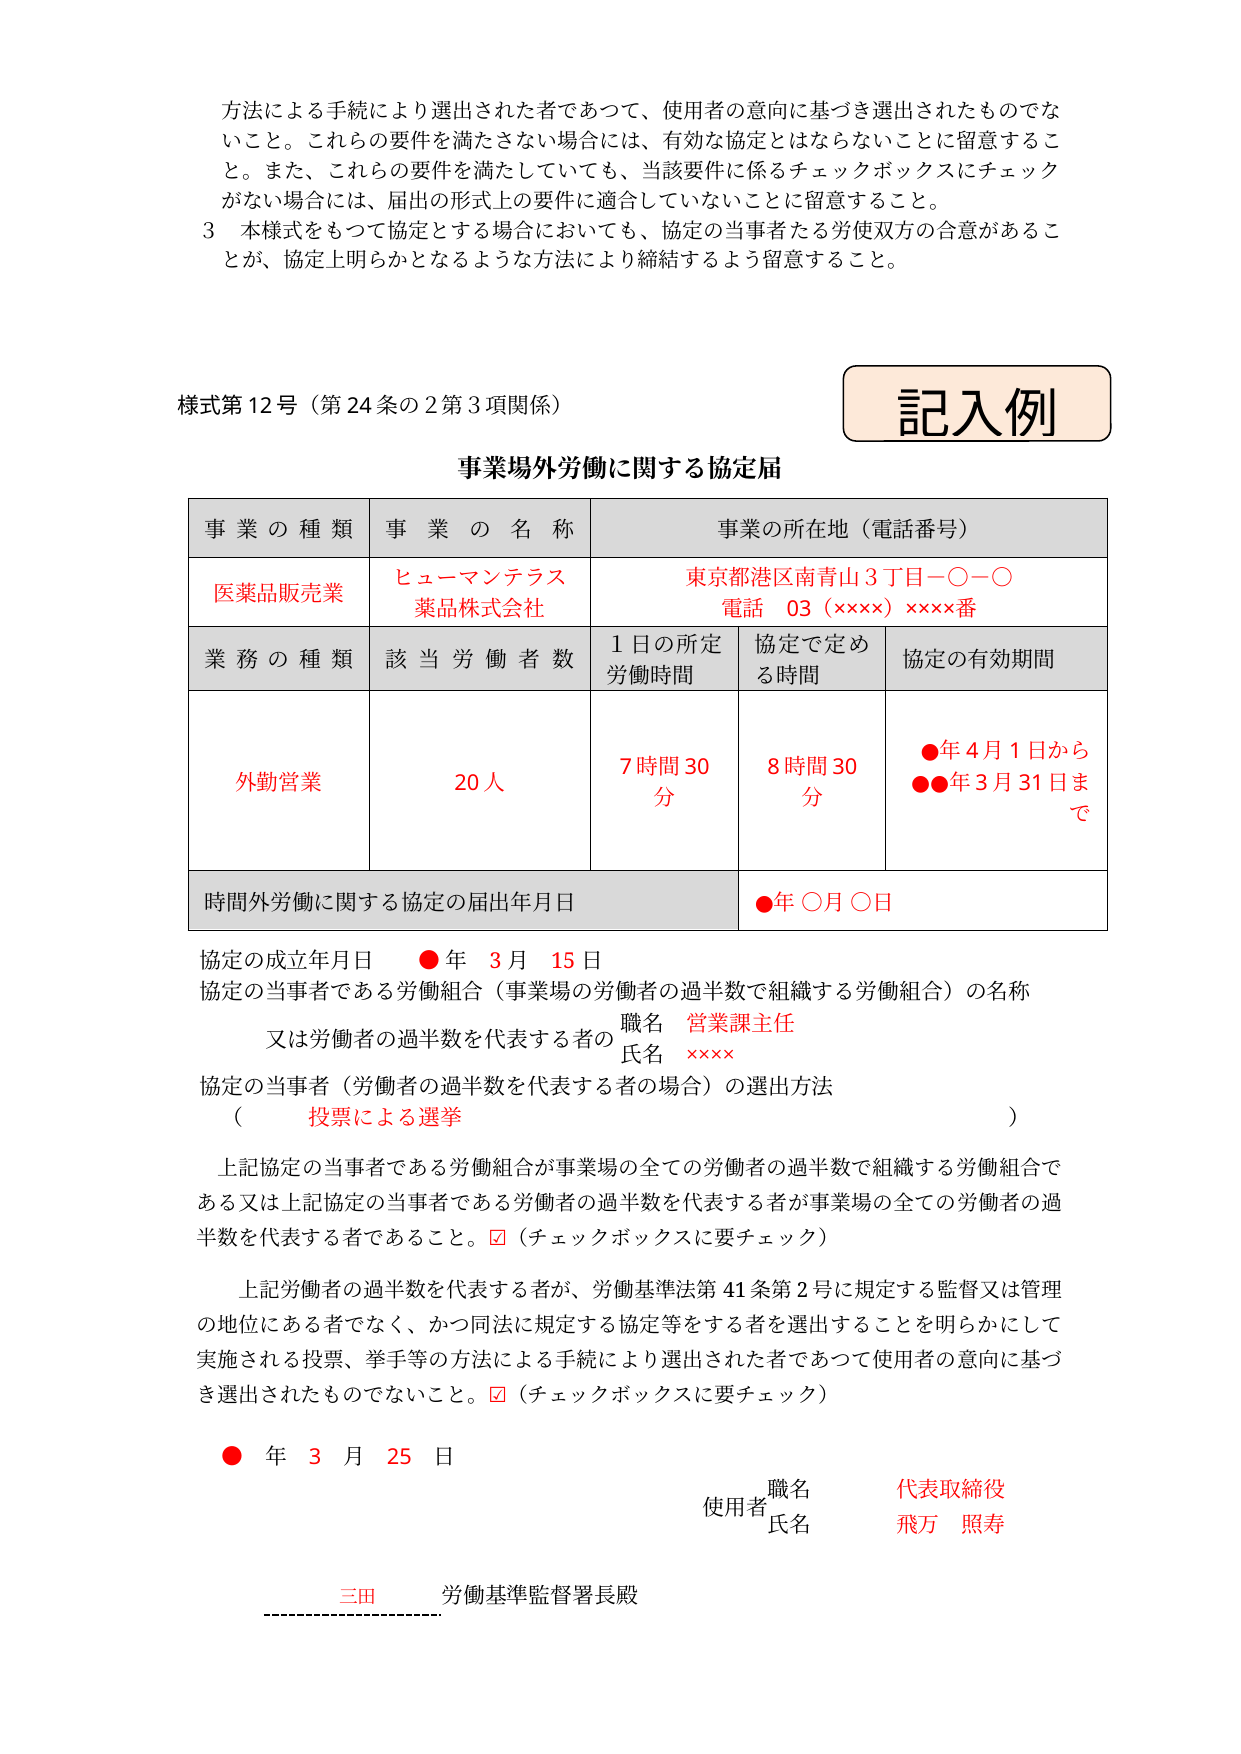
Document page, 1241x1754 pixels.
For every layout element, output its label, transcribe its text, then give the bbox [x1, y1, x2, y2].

table_cell 8時間30分 [739, 691, 885, 870]
table_cell ●年4月1日から ●●年3月31日まで [886, 691, 1107, 870]
table_header 三田 [264, 1578, 441, 1614]
text 上記労働者の過半数を代表する者が、労働基準法第41条第2号に規定する監督又は管理の地位にある者でなく、かつ同法に規定する協定等をする者を選出することを明らかにして実施される投票、挙手等の方法による手続により選出された者であつて使用者の意向に基づき選出されたものでないこと。☑（チェックボックスに要チェック） [196, 1271, 1063, 1411]
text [177, 94, 1063, 214]
table_cell １日の所定労働時間 [591, 627, 738, 690]
table_cell ヒューマンテラス薬品株式会社 [370, 558, 590, 626]
table_cell 20人 [370, 691, 590, 870]
table_header 職名 氏名 [768, 1471, 838, 1541]
table_cell 時間外労働に関する協定の届出年月日 [189, 871, 738, 929]
table_header 労働基準監督署長殿 [441, 1578, 976, 1614]
text 協定の当事者である労働組合（事業場の労働者の過半数で組織する労働組合）の名称 [177, 974, 1063, 1006]
table_cell ●年 ○月 ○日 [739, 871, 1107, 929]
table_cell 協定の有効期間 [886, 627, 1107, 690]
table_header 職名 営業課主任 氏名 ×××× [620, 1006, 1064, 1069]
table_header 事業の所在地（電話番号） [591, 499, 1107, 557]
text ● 年 3 月 25 日 [177, 1439, 1063, 1471]
text 事業場外労働に関する協定届 [177, 449, 1063, 485]
table_cell 該当労働者数 [370, 627, 590, 690]
text ３ 本様式をもつて協定とする場合においても、協定の当事者たる労使双方の合意があることが、協定上明らかとなるような方法により締結するよう留意すること。 [177, 214, 1063, 274]
text 様式第12号（第24条の２第３項関係） [177, 388, 842, 419]
table_cell 外勤営業 [189, 691, 369, 870]
table_cell 東京都港区南青山３丁目－○－○ 電話 03（××××）××××番 [591, 558, 1107, 626]
text 協定の成立年月日 ● 年 3 月 15 日 [177, 943, 1063, 974]
table_header 使用者 [178, 1471, 768, 1541]
text 協定の当事者（労働者の過半数を代表する者の場合）の選出方法 [177, 1069, 1063, 1101]
table_header 事業の名称 [370, 499, 590, 557]
table_header 又は労働者の過半数を代表する者の [178, 1006, 620, 1069]
table_cell 協定で定める時間 [739, 627, 885, 690]
table_cell 7時間30分 [591, 691, 738, 870]
table_cell 業務の種類 [189, 627, 369, 690]
table_header 事業の種類 [189, 499, 369, 557]
table_header 代表取締役 飛万 照寿 [838, 1471, 1063, 1541]
text （ 投票による選挙 ） [177, 1101, 1063, 1132]
table_cell 医薬品販売業 [189, 558, 369, 626]
text 上記協定の当事者である労働組合が事業場の全ての労働者の過半数で組織する労働組合である又は上記協定の当事者である労働者の過半数を代表する者が事業場の全ての労働者の過半数を代表する者であること。☑（チェックボックスに要チェック） [196, 1149, 1063, 1254]
